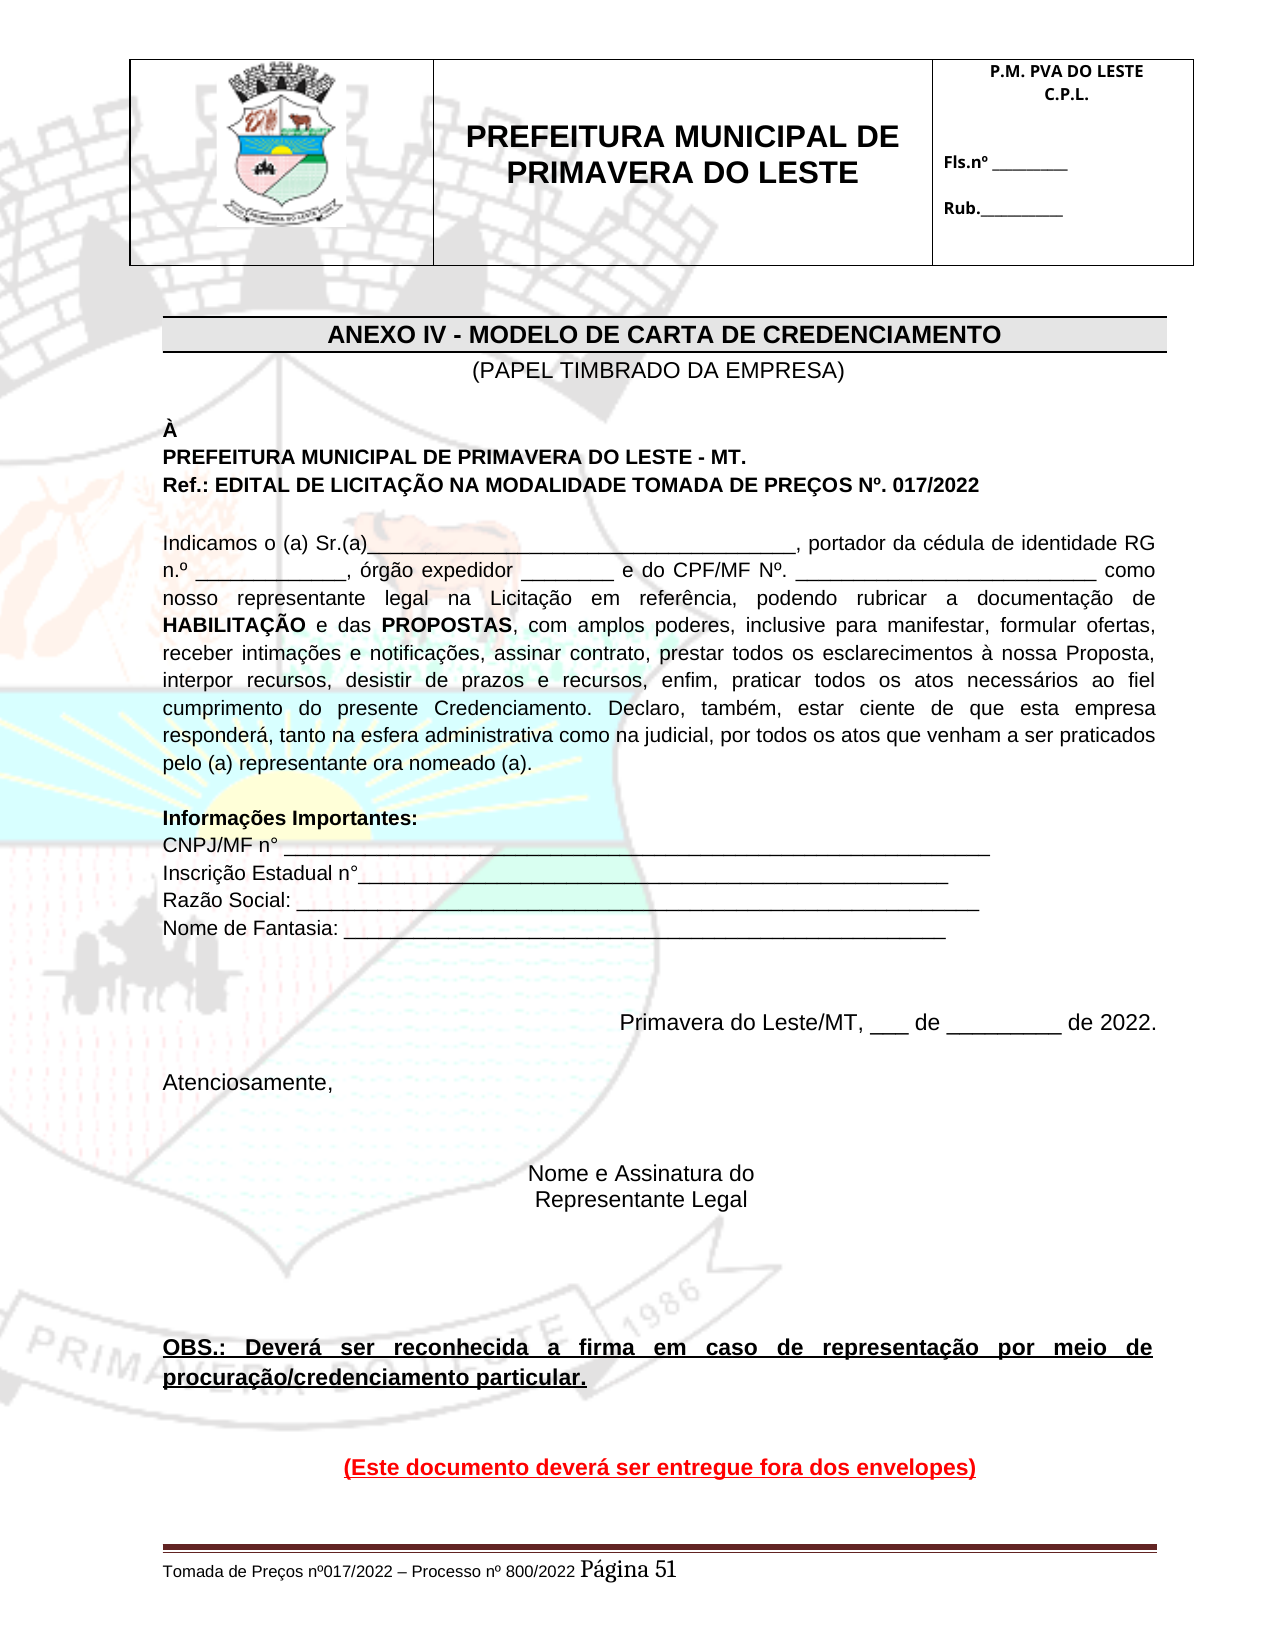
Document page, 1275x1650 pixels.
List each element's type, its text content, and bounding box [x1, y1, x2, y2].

text À [162, 418, 1157, 442]
text Nome de Fantasia: ____________________________________________________ [162, 915, 1157, 939]
text (PAPEL TIMBRADO DA EMPRESA) [162, 357, 1154, 384]
text Razão Social: ___________________________________________________________ [162, 888, 1157, 912]
text Atenciosamente, [162, 1069, 1157, 1096]
text Representante Legal [125, 1186, 1157, 1213]
text PREFEITURA MUNICIPAL DE PRIMAVERA DO LESTE - MT. [162, 445, 1157, 469]
text Nome e Assinatura do [125, 1160, 1157, 1186]
text CNPJ/MF n° _____________________________________________________________ [162, 833, 1157, 857]
text ANEXO IV - MODELO DE CARTA DE CREDENCIAMENTO [162, 317, 1167, 353]
text Primavera do Leste/MT, ___ de _________ de 2022. [162, 1009, 1157, 1035]
text Informações Importantes: [162, 805, 1154, 829]
text Inscrição Estadual n°___________________________________________________ [162, 860, 1157, 884]
picture [216, 60, 347, 227]
text Ref.: EDITAL DE LICITAÇÃO NA MODALIDADE TOMADA DE PREÇOS Nº. 017/2022 [162, 473, 1157, 497]
text Indicamos o (a) Sr.(a)_____________________________________, portador da cédula de identidade RG n.º _____________, órgão expedidor ________ e do CPF/MF Nº. __________________________ como nosso representante legal na Licitação em referência, podendo rubricar a documentação de HABILITAÇÃO e das PROPOSTAS, com amplos poderes, inclusive para manifestar, formular ofertas, receber intimações e notificações, assinar contrato, prestar todos os esclarecimentos à nossa Proposta, interpor recursos, desistir de prazos e recursos, enfim, praticar todos os atos necessários ao fiel cumprimento do presente Credenciamento. Declaro, também, estar ciente de que esta empresa responderá, tanto na esfera administrativa como na judicial, por todos os atos que venham a ser praticados pelo (a) representante ora nomeado (a). [162, 530, 1157, 774]
text OBS.: Deverá ser reconhecida a firma em caso de representação por meio de procuração/credenciamento particular. [162, 1333, 1154, 1390]
text (Este documento deverá ser entregue fora dos envelopes) [162, 1454, 1157, 1481]
